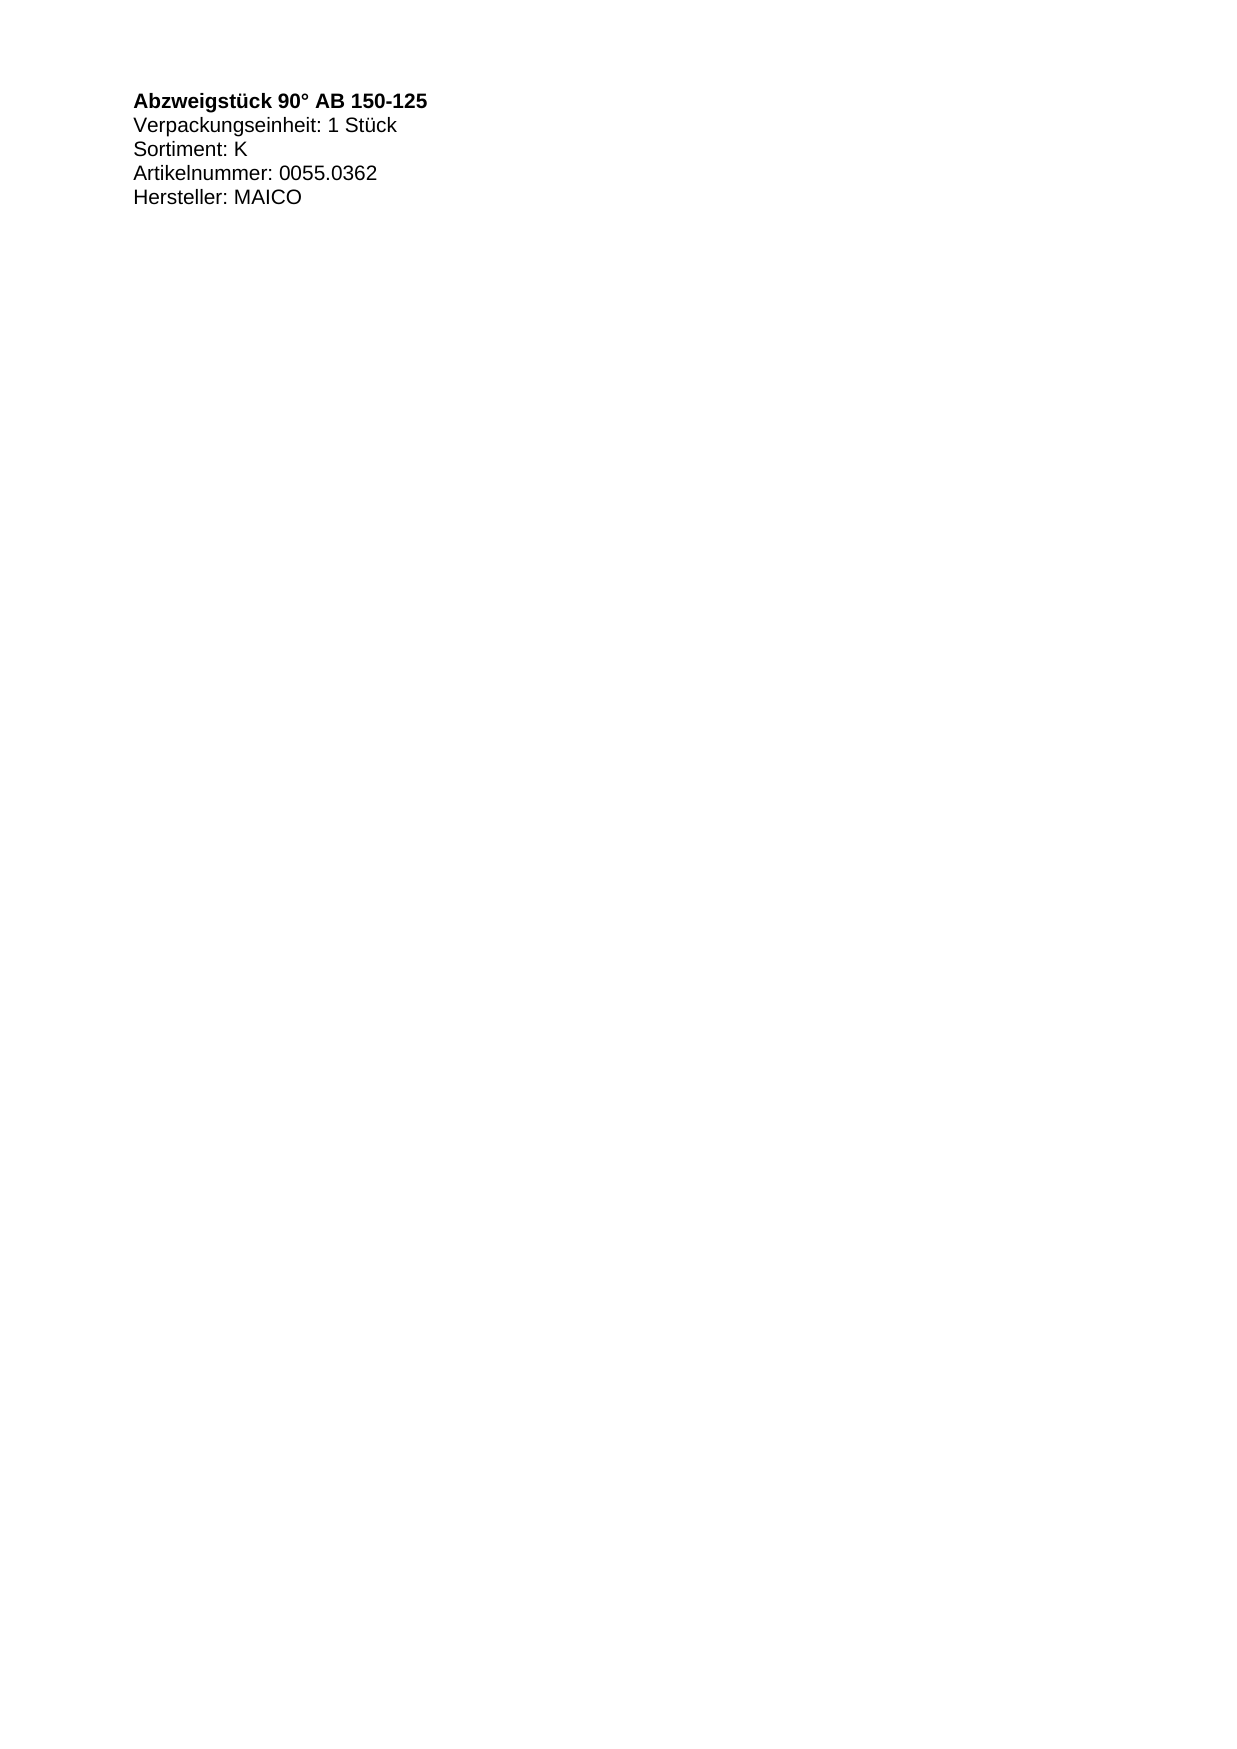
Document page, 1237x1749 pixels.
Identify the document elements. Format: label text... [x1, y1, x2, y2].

text Abzweigstück 90° AB 150-125Verpackungseinheit: 1 StückSortiment: K Artikelnummer: 0055.0362Hersteller: MAICO [133, 89, 1148, 208]
